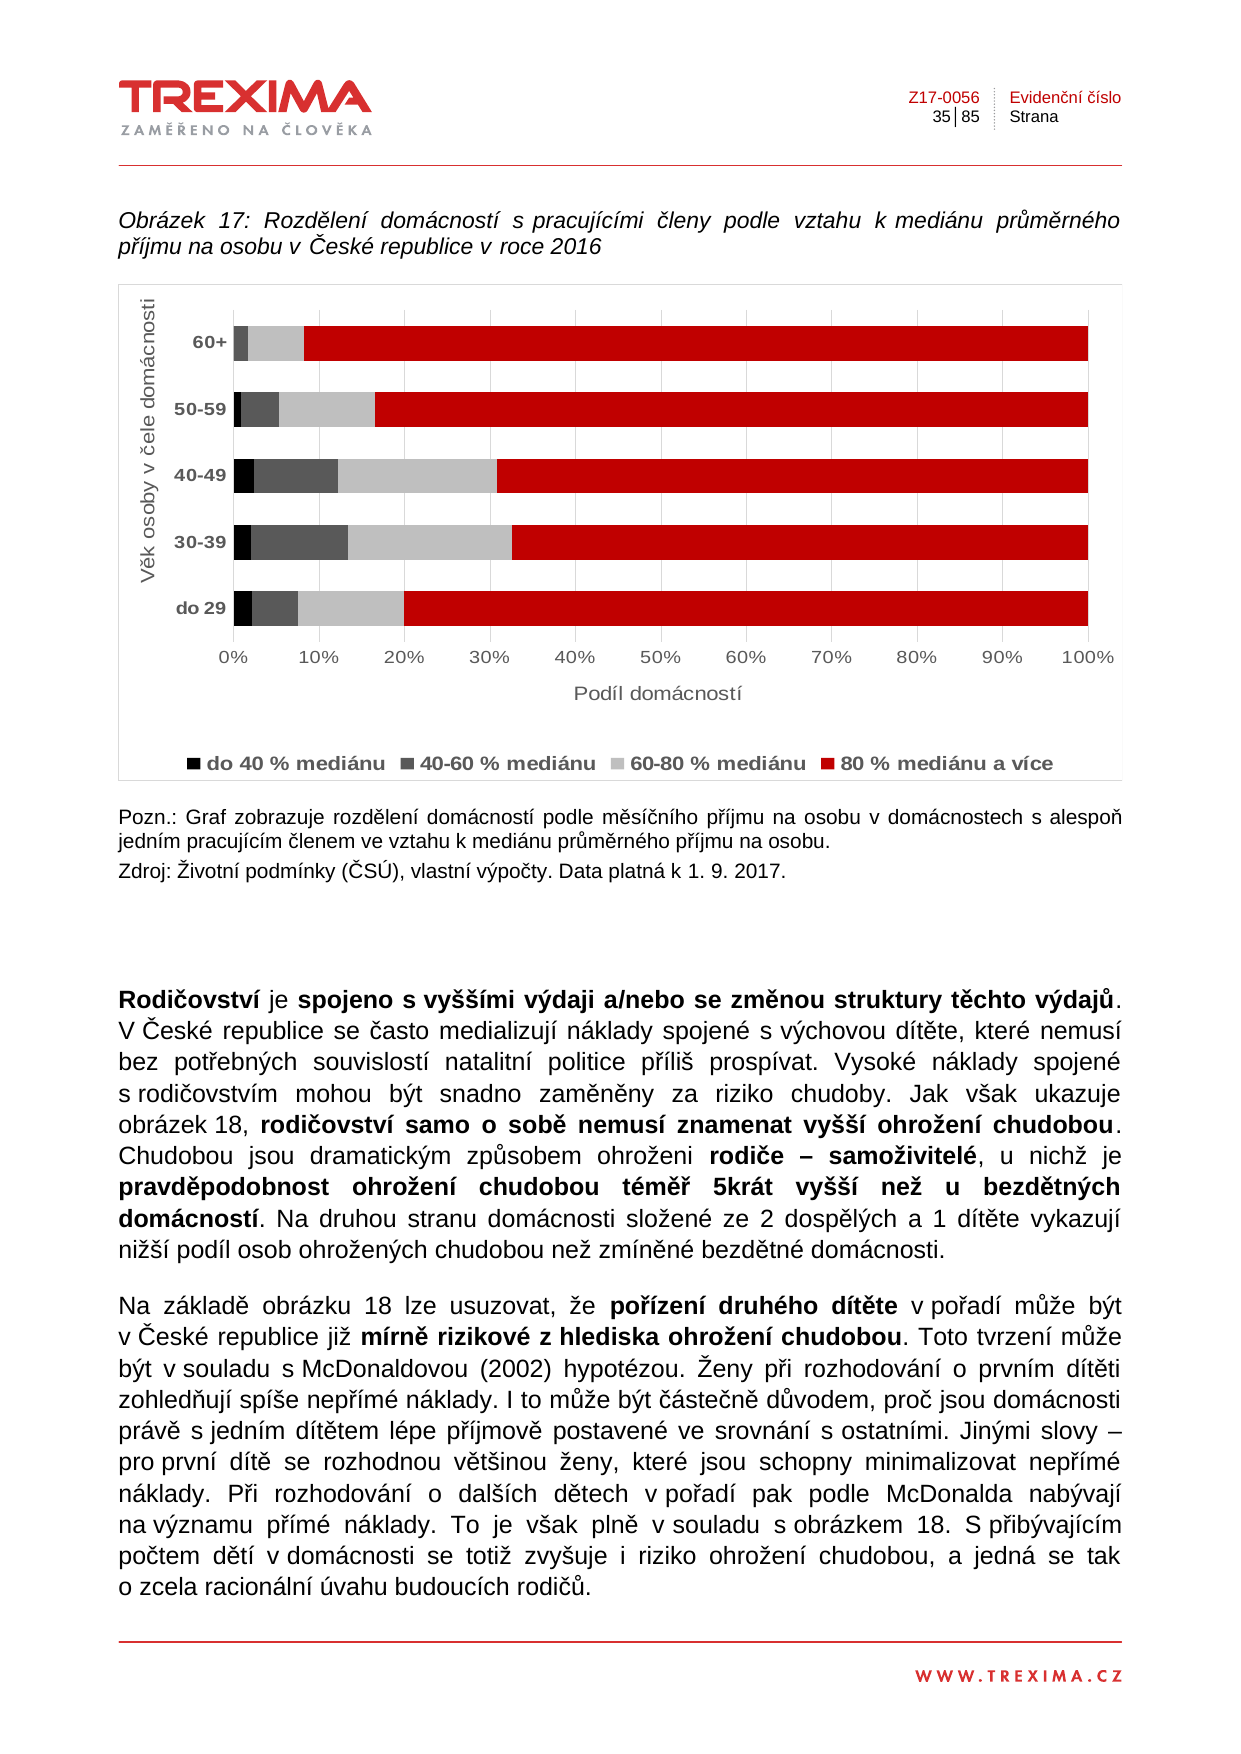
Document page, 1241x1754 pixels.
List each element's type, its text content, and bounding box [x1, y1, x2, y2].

text Na základě obrázku 18 lze usuzovat, že pořízení druhého dítěte v pořadí může být v České republice již mírně rizikové z hlediska ohrožení chudobou. Toto tvrzení může být v souladu s McDonaldovou (2002) hypotézou. Ženy při rozhodování o prvním dítěti zohledňují spíše nepřímé náklady. I to může být částečně důvodem, proč jsou domácnosti právě s jedním dítětem lépe příjmově postavené ve srovnání s ostatními. Jinými slovy – pro první dítě se rozhodnou většinou ženy, které jsou schopny minimalizovat nepřímé náklady. Při rozhodování o dalších dětech v pořadí pak podle McDonalda nabývají na významu přímé náklady. To je však plně v souladu s obrázkem 18. S přibývajícím počtem dětí v domácnosti se totiž zvyšuje i riziko ohrožení chudobou, a jedná se tak o zcela racionální úvahu budoucích rodičů. [118, 1289, 1122, 1602]
text Zdroj: Životní podmínky (ČSÚ), vlastní výpočty. Data platná k 1. 9. 2017. [118, 859, 1122, 883]
text Rodičovství je spojeno s vyššími výdaji a/nebo se změnou struktury těchto výdajů. V České republice se často medializují náklady spojené s výchovou dítěte, které nemusí bez potřebných souvislostí natalitní politice příliš prospívat. Vysoké náklady spojené s rodičovstvím mohou být snadno zaměněny za riziko chudoby. Jak však ukazuje obrázek 18, rodičovství samo o sobě nemusí znamenat vyšší ohrožení chudobou. Chudobou jsou dramatickým způsobem ohroženi rodiče – samoživitelé, u nichž je pravděpodobnost ohrožení chudobou téměř 5krát vyšší než u bezdětných domácností. Na druhou stranu domácnosti složené ze 2 dospělých a 1 dítěte vykazují nižší podíl osob ohrožených chudobou než zmíněné bezdětné domácnosti. [118, 983, 1122, 1264]
text Pozn.: Graf zobrazuje rozdělení domácností podle měsíčního příjmu na osobu v domácnostech s alespoň jedním pracujícím členem ve vztahu k mediánu průměrného příjmu na osobu. [118, 805, 1122, 853]
text Obrázek 17: Rozdělení domácností s pracujícími členy podle vztahu k mediánu průměrného příjmu na osobu v České republice v roce 2016 [118, 207, 1122, 259]
